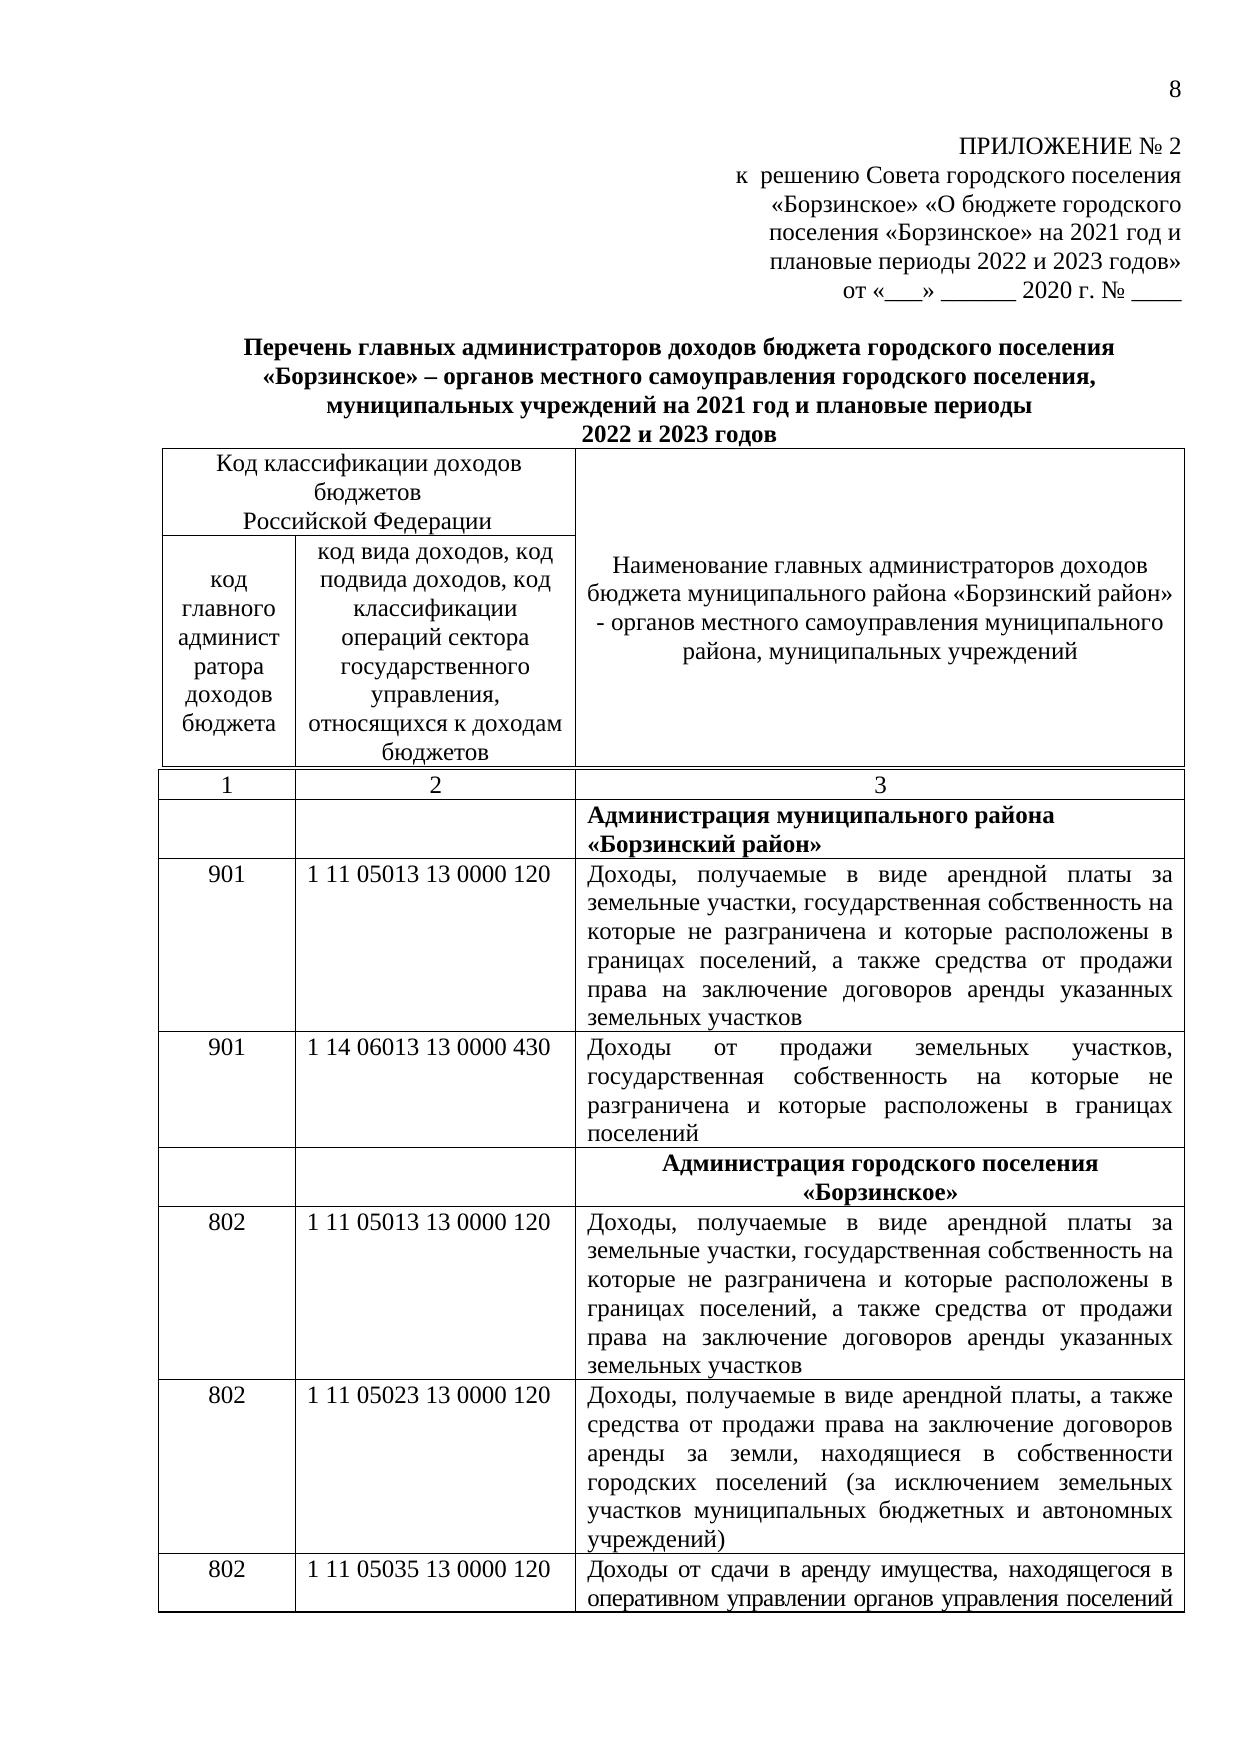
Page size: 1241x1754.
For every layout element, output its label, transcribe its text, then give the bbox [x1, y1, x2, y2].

table_cell 802 [159, 1554, 295, 1611]
text плановые периоды 2022 и 2023 годов» [177, 246, 1181, 275]
text поселения «Борзинское» на 2021 год и [177, 217, 1181, 246]
text от «___» ______ 2020 г. № ____ [177, 275, 1181, 304]
table_header Код классификации доходов бюджетов Российской Федерации [163, 449, 575, 535]
table_cell 901 [159, 1032, 295, 1147]
text «Борзинское» «О бюджете городского [177, 189, 1181, 217]
table_header 3 [576, 770, 1184, 799]
text 2022 и 2023 годов [177, 419, 1181, 447]
table_cell Доходы от продажи земельных участков, государственная собственность на которые не разграничена и которые расположены в границах поселений [576, 1032, 1184, 1147]
table_cell код главного администратора доходов бюджета [163, 536, 295, 766]
table_header 1 [159, 770, 295, 799]
table_cell 1 11 05023 13 0000 120 [296, 1380, 575, 1553]
table_cell 1 11 05013 13 0000 120 [296, 859, 575, 1031]
table_cell Доходы, получаемые в виде арендной платы за земельные участки, государственная собственность на которые не разграничена и которые расположены в границах поселений, а также средства от продажи права на заключение договоров аренды указанных земельных участков [576, 859, 1184, 1031]
table_cell код вида доходов, код подвида доходов, код классификации операций сектора государственного управления, относящихся к доходам бюджетов [296, 536, 575, 766]
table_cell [576, 1554, 1184, 1611]
table_cell [296, 800, 575, 858]
table_cell [159, 800, 295, 858]
table_cell 901 [159, 859, 295, 1031]
table_cell Администрация муниципального района «Борзинский район» [576, 800, 1184, 858]
table_cell Администрация городского поселения «Борзинское» [576, 1148, 1184, 1206]
table_cell 802 [159, 1207, 295, 1379]
table_cell [159, 1148, 295, 1206]
text ПРИЛОЖЕНИЕ № 2 [177, 131, 1181, 160]
text Перечень главных администраторов доходов бюджета городского поселения «Борзинское» – органов местного самоуправления городского поселения, муниципальных учреждений на 2021 год и плановые периоды [177, 332, 1181, 419]
table_header Наименование главных администраторов доходов бюджета муниципального района «Борзинский район» - органов местного самоуправления муниципального района, муниципальных учреждений [576, 449, 1184, 766]
table_cell 1 11 05035 13 0000 120 [296, 1554, 575, 1611]
table_cell 1 11 05013 13 0000 120 [296, 1207, 575, 1379]
table_cell Доходы, получаемые в виде арендной платы, а также средства от продажи права на заключение договоров аренды за земли, находящиеся в собственности городских поселений (за исключением земельных участков муниципальных бюджетных и автономных учреждений) [576, 1380, 1184, 1553]
table_cell 802 [159, 1380, 295, 1553]
text к решению Совета городского поселения [177, 160, 1181, 189]
table_cell Доходы, получаемые в виде арендной платы за земельные участки, государственная собственность на которые не разграничена и которые расположены в границах поселений, а также средства от продажи права на заключение договоров аренды указанных земельных участков [576, 1207, 1184, 1379]
table_header 2 [296, 770, 575, 799]
table_cell 1 14 06013 13 0000 430 [296, 1032, 575, 1147]
table_cell [296, 1148, 575, 1206]
